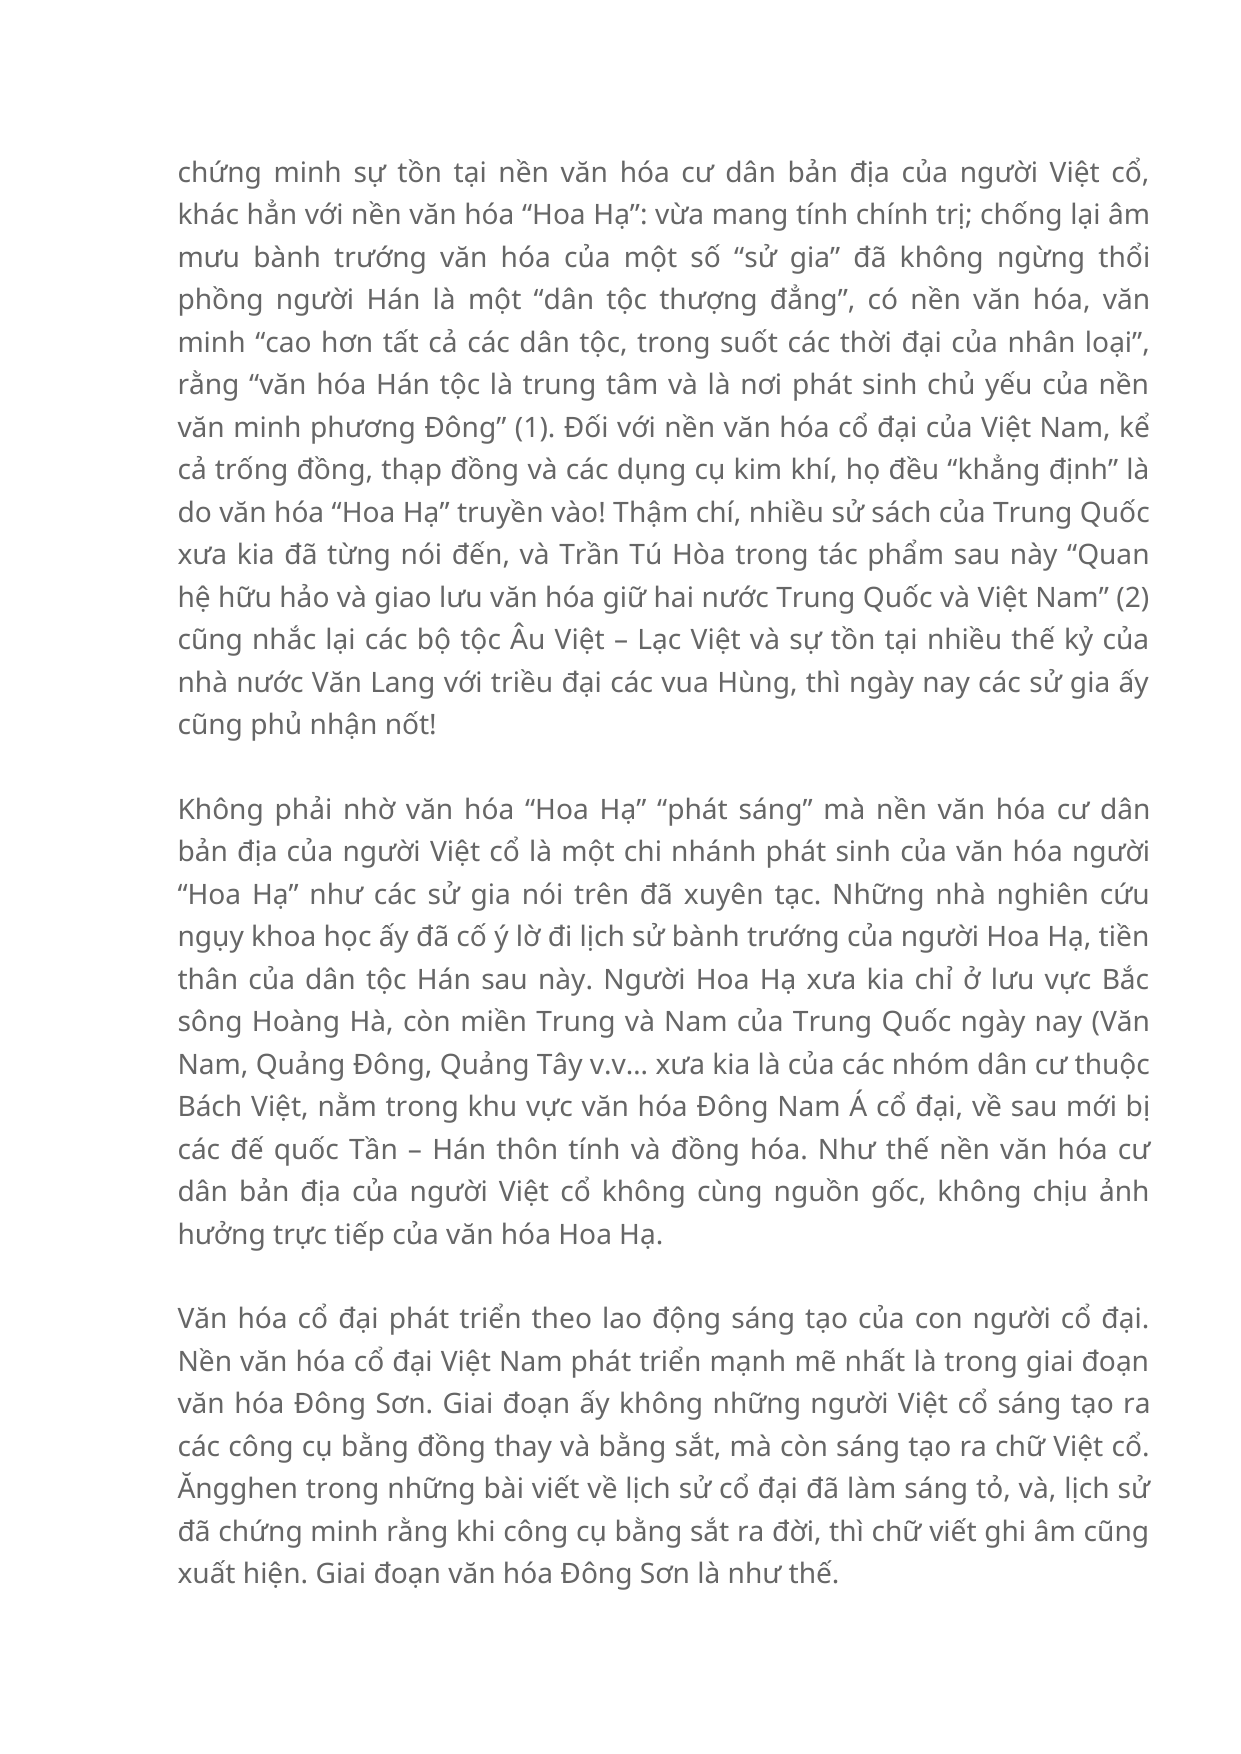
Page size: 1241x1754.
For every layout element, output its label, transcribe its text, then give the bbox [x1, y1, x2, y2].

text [177, 148, 1152, 743]
text Văn hóa cổ đại phát triển theo lao động sáng tạo của con người cổ đại. Nền văn hóa cổ đại Việt Nam phát triển mạnh mẽ nhất là trong giai đoạn văn hóa Đông Sơn. Giai đoạn ấy không những người Việt cổ sáng tạo ra các công cụ bằng đồng thay và bằng sắt, mà còn sáng tạo ra chữ Việt cổ. Ăngghen trong những bài viết về lịch sử cổ đại đã làm sáng tỏ, và, lịch sử đã chứng minh rằng khi công cụ bằng sắt ra đời, thì chữ viết ghi âm cũng xuất hiện. Giai đoạn văn hóa Đông Sơn là như thế. [177, 1294, 1152, 1592]
text Không phải nhờ văn hóa “Hoa Hạ” “phát sáng” mà nền văn hóa cư dân bản địa của người Việt cổ là một chi nhánh phát sinh của văn hóa người “Hoa Hạ” như các sử gia nói trên đã xuyên tạc. Những nhà nghiên cứu ngụy khoa học ấy đã cố ý lờ đi lịch sử bành trướng của người Hoa Hạ, tiền thân của dân tộc Hán sau này. Người Hoa Hạ xưa kia chỉ ở lưu vực Bắc sông Hoàng Hà, còn miền Trung và Nam của Trung Quốc ngày nay (Văn Nam, Quảng Đông, Quảng Tây v.v… xưa kia là của các nhóm dân cư thuộc Bách Việt, nằm trong khu vực văn hóa Đông Nam Á cổ đại, về sau mới bị các đế quốc Tần – Hán thôn tính và đồng hóa. Như thế nền văn hóa cư dân bản địa của người Việt cổ không cùng nguồn gốc, không chịu ảnh hưởng trực tiếp của văn hóa Hoa Hạ. [177, 785, 1152, 1252]
